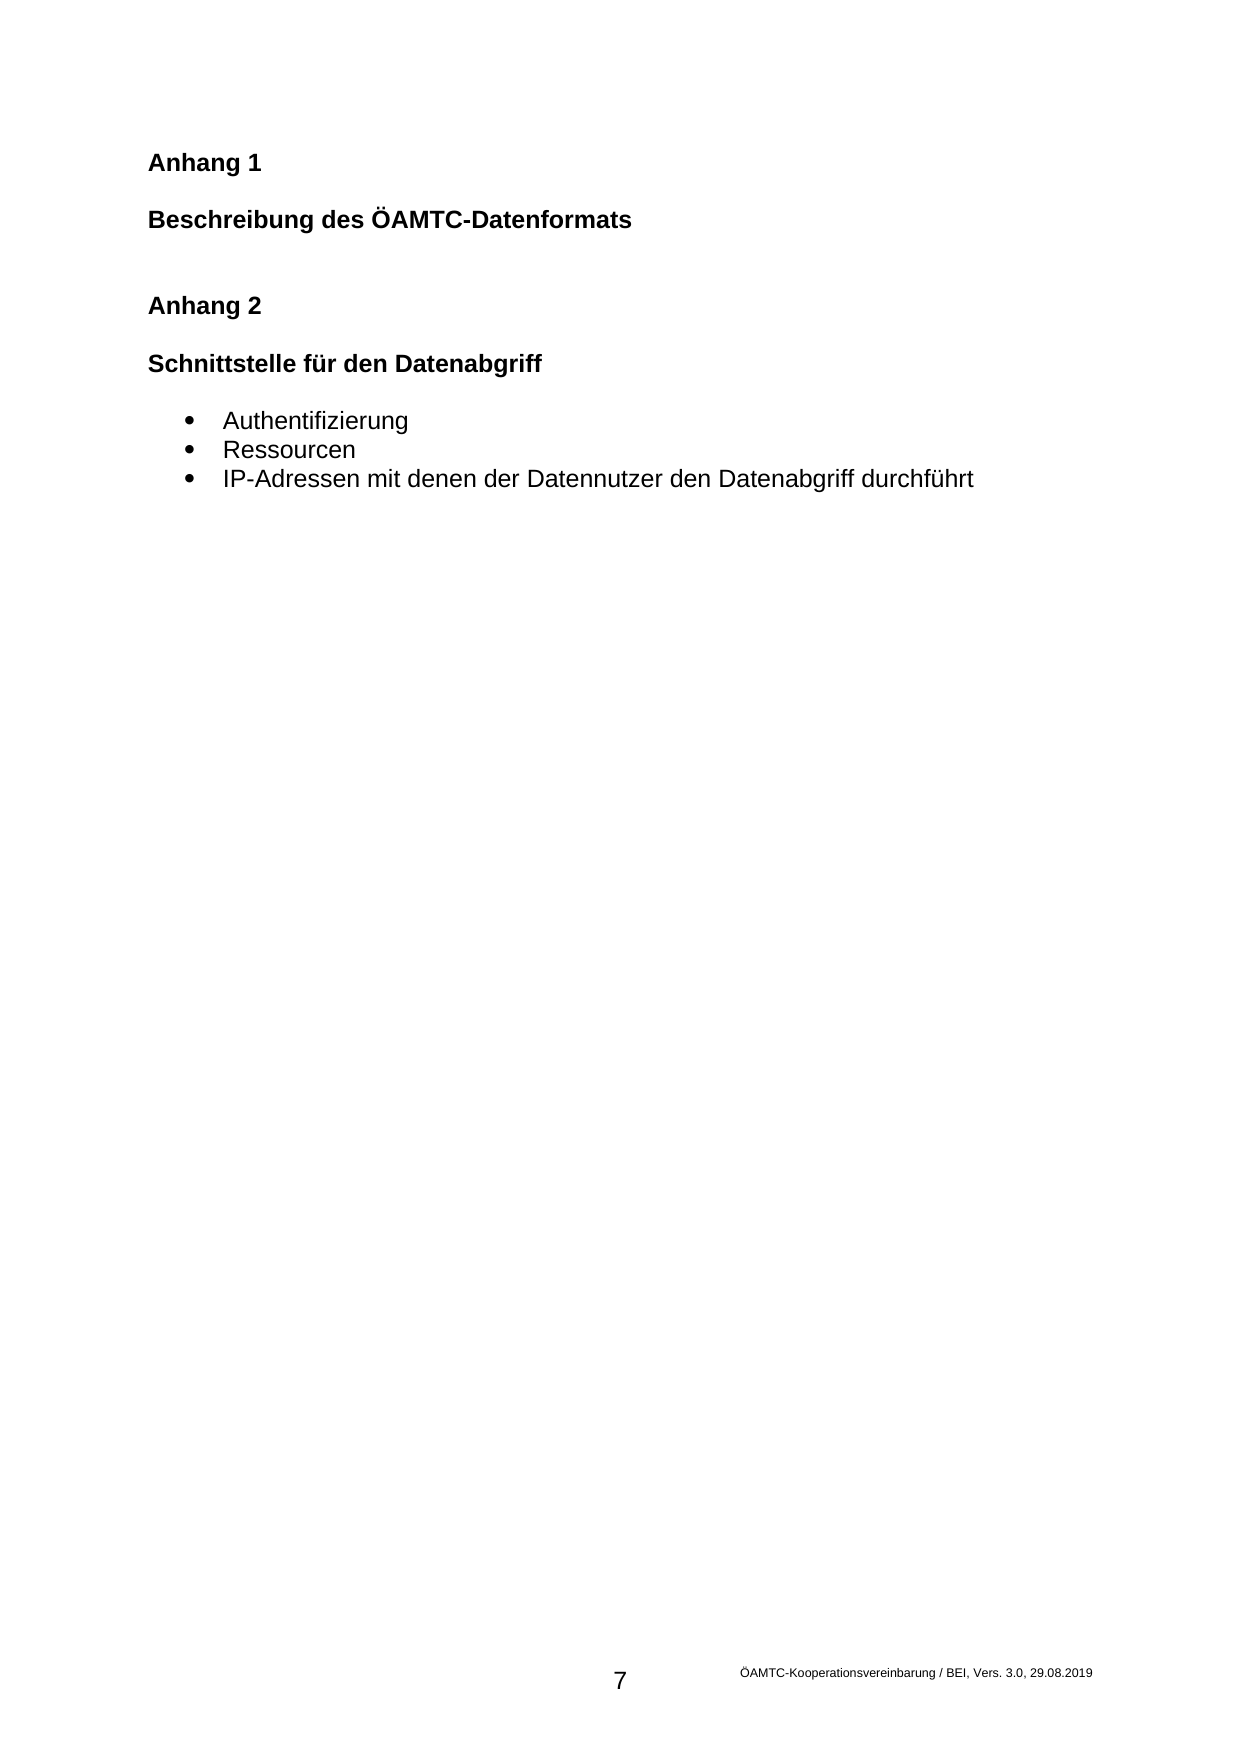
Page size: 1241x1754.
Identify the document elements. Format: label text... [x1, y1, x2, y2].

list IP-Adressen mit denen der Datennutzer den Datenabgriff durchführt [185, 464, 1093, 493]
list Authentifizierung [185, 406, 1093, 435]
text Anhang 2 [148, 291, 1093, 320]
text Anhang 1 [148, 148, 1093, 176]
text Beschreibung des ÖAMTC-Datenformats [148, 205, 1093, 234]
text Schnittstelle für den Datenabgriff [148, 349, 1093, 378]
list Ressourcen [185, 435, 1093, 464]
